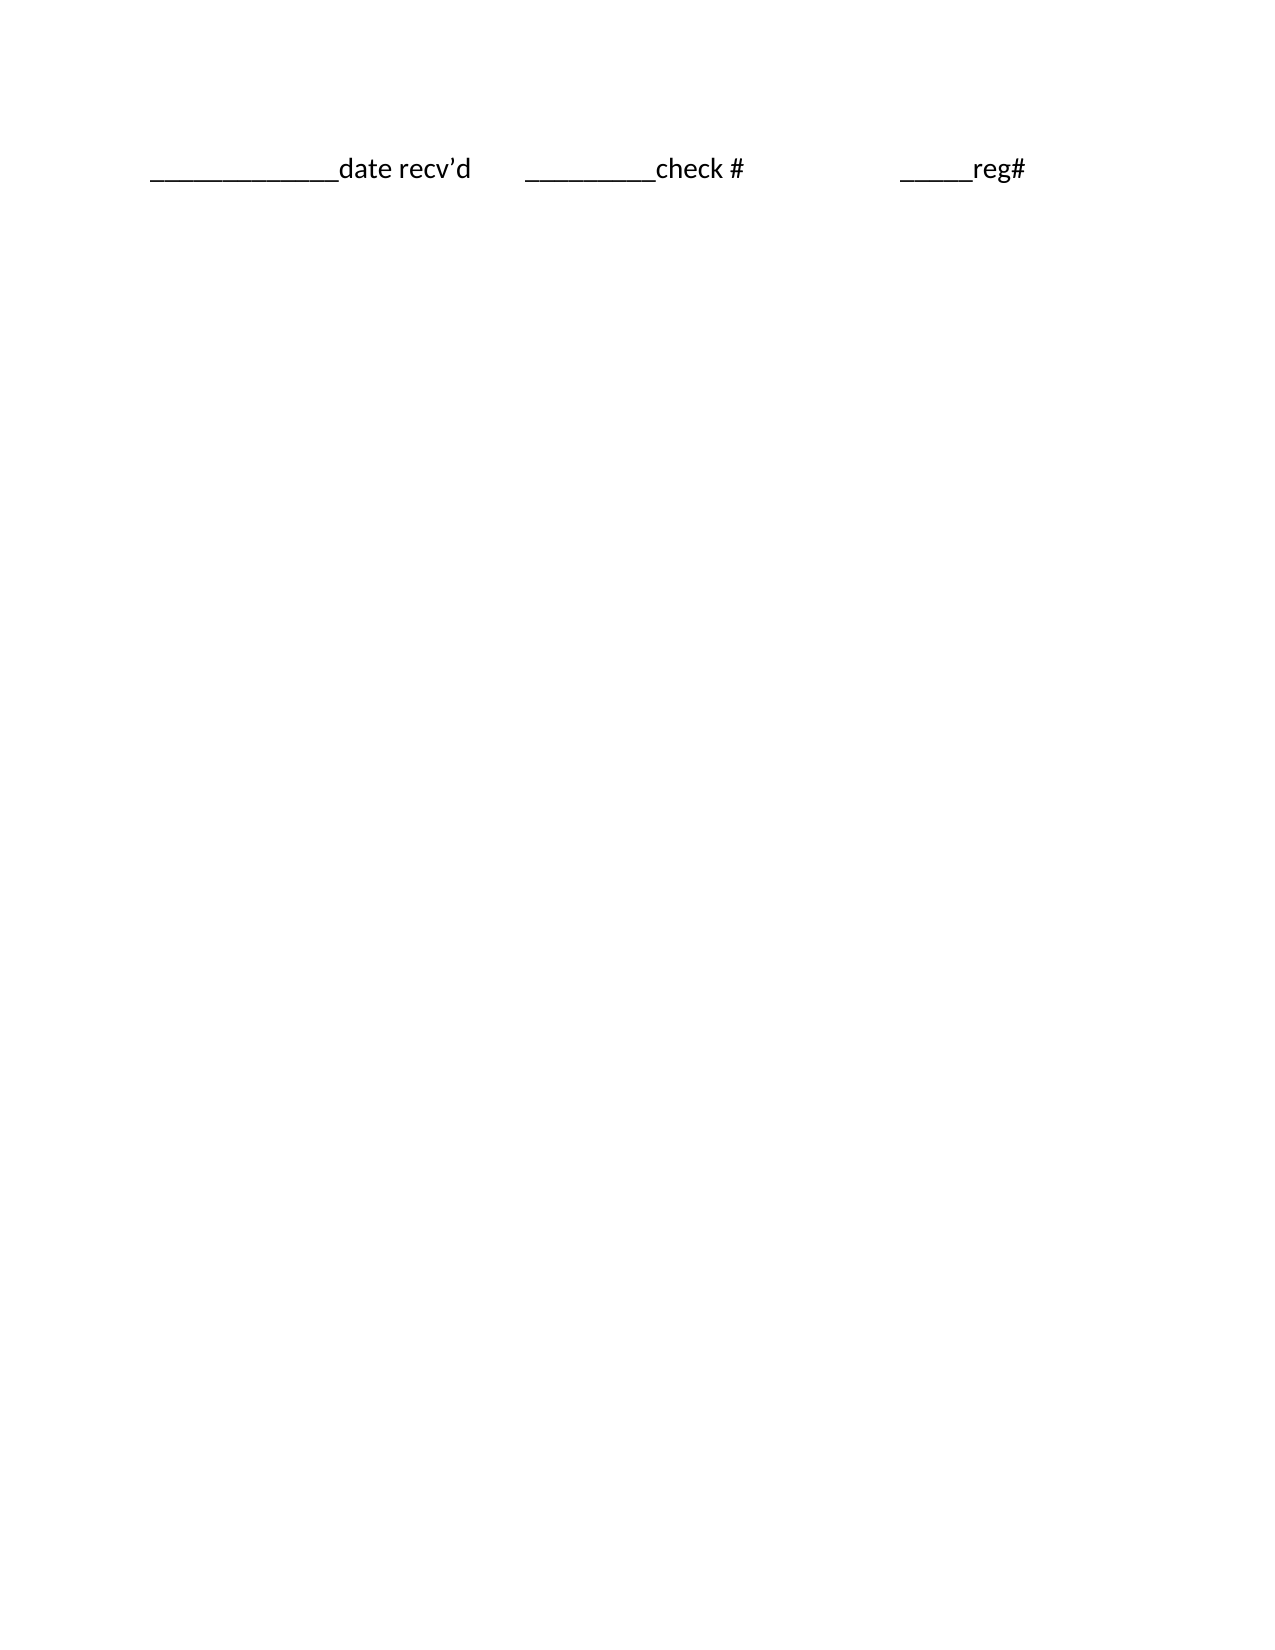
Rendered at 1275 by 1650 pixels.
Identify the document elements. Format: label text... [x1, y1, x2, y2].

text _____________date recv’d _________check # _____reg# [150, 150, 1125, 186]
